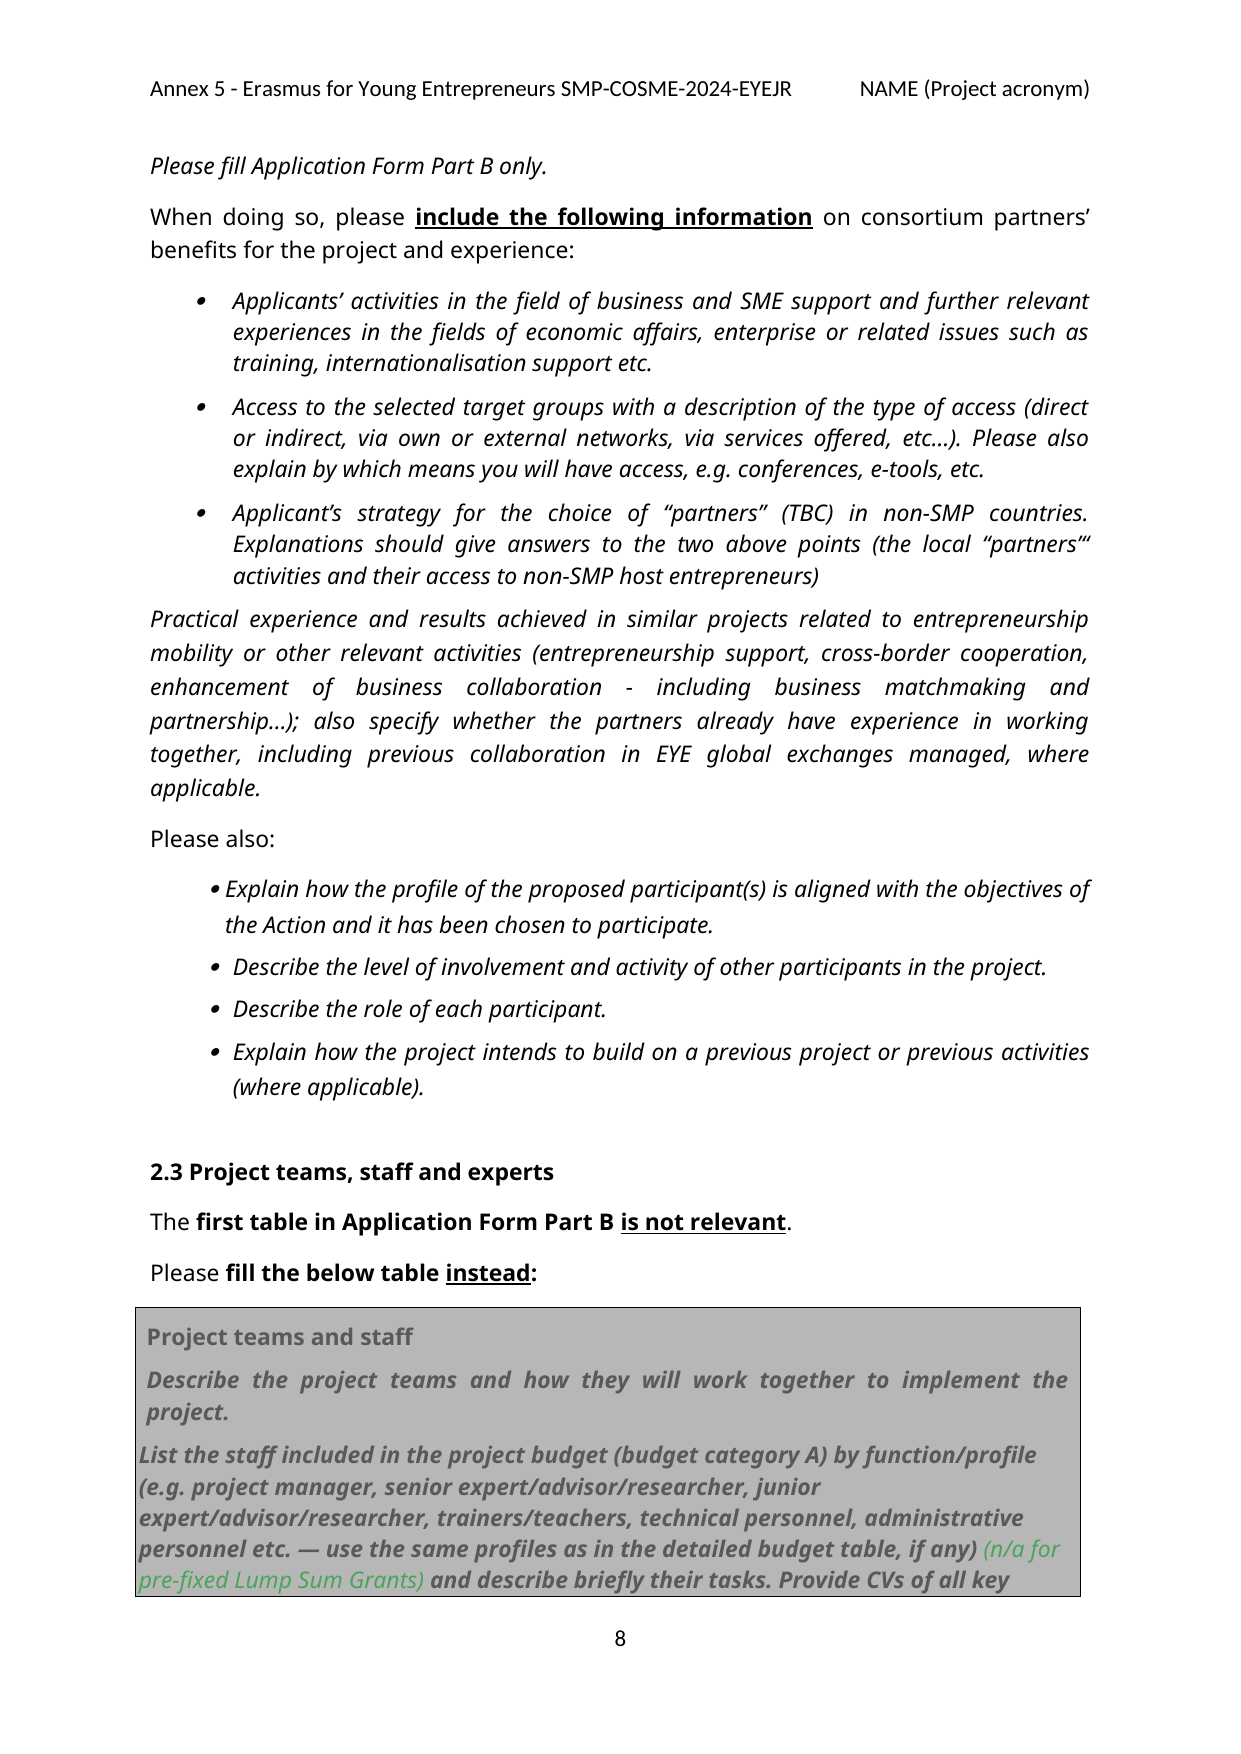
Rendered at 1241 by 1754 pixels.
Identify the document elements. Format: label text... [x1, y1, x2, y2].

list Applicant’s strategy for the choice of “partners” (TBC) in non-SMP countries. Explanations should give answers to the two above points (the local “partners’“ activities and their access to non-SMP host entrepreneurs) [195, 497, 1090, 591]
text Practical experience and results achieved in similar projects related to entrepreneurship mobility or other relevant activities (entrepreneurship support, cross-border cooperation, enhancement of business collaboration - including business matchmaking and partnership…); also specify whether the partners already have experience in working together, including previous collaboration in EYE global exchanges managed, where applicable. [150, 603, 1090, 803]
list Access to the selected target groups with a description of the type of access (direct or indirect, via own or external networks, via services offered, etc…). Please also explain by which means you will have access, e.g. conferences, e-tools, etc. [195, 391, 1090, 484]
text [150, 150, 1090, 181]
list Describe the level of involvement and activity of other participants in the project. [209, 951, 1090, 982]
list Describe the role of each participant. [209, 993, 1090, 1024]
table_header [136, 1308, 1080, 1596]
text 2.3 Project teams, staff and experts [150, 1156, 1090, 1187]
text When doing so, please include the following information on consortium partners’ benefits for the project and experience: [150, 200, 1090, 265]
text The first table in Application Form Part B is not relevant. [150, 1206, 1090, 1237]
list Explain how the profile of the proposed participant(s) is aligned with the objectives of the Action and it has been chosen to participate. [209, 873, 1090, 940]
list Explain how the project intends to build on a previous project or previous activities (where applicable). [209, 1035, 1090, 1103]
text Please fill the below table instead: [150, 1257, 1090, 1288]
text Please also: [150, 822, 1090, 854]
list Applicants’ activities in the field of business and SME support and further relevant experiences in the fields of economic affairs, enterprise or related issues such as training, internationalisation support etc. [195, 284, 1090, 378]
